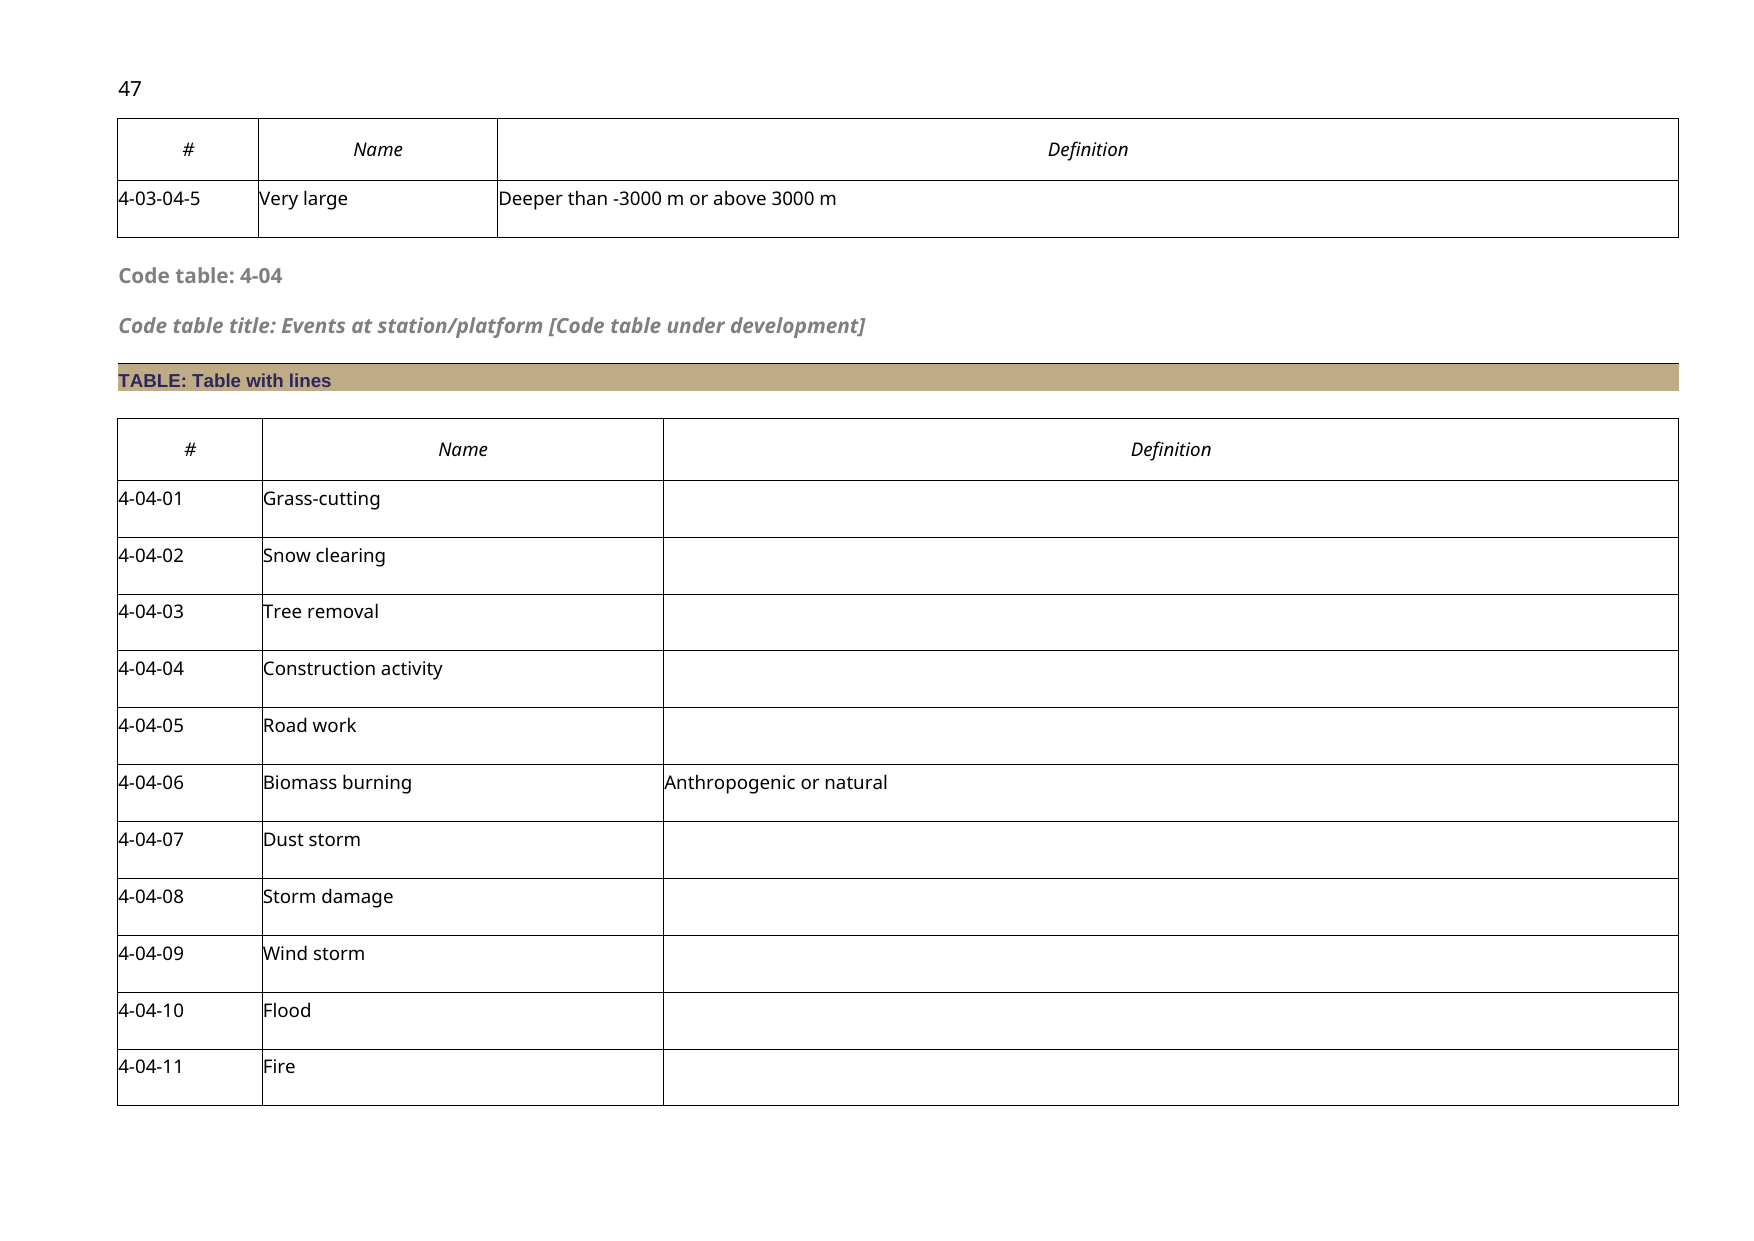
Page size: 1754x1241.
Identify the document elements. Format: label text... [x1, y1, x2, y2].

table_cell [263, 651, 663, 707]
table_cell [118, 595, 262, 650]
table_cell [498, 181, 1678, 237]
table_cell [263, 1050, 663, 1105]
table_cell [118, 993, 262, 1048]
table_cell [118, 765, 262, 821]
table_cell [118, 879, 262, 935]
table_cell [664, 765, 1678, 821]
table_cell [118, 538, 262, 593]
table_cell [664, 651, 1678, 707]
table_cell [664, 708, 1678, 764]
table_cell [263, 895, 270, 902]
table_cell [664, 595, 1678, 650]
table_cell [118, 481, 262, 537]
subtitle Code table: 4-04 [118, 263, 1679, 288]
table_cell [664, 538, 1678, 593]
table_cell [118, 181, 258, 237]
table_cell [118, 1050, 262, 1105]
subtitle Code table title: Events at station/platform [Code table under development] [118, 313, 1679, 338]
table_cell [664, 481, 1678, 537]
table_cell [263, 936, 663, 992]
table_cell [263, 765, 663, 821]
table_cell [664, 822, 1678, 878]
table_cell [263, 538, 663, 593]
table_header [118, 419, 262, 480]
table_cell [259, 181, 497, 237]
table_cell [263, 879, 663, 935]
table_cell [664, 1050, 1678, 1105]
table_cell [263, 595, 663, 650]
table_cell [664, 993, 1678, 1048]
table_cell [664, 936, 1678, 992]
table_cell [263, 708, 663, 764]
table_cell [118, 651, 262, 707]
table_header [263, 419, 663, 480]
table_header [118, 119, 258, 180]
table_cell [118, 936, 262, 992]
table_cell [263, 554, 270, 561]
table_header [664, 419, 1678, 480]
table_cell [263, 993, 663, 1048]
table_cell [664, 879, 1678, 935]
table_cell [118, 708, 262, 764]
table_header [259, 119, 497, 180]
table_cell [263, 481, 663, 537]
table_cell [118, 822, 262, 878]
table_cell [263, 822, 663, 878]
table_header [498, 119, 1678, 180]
